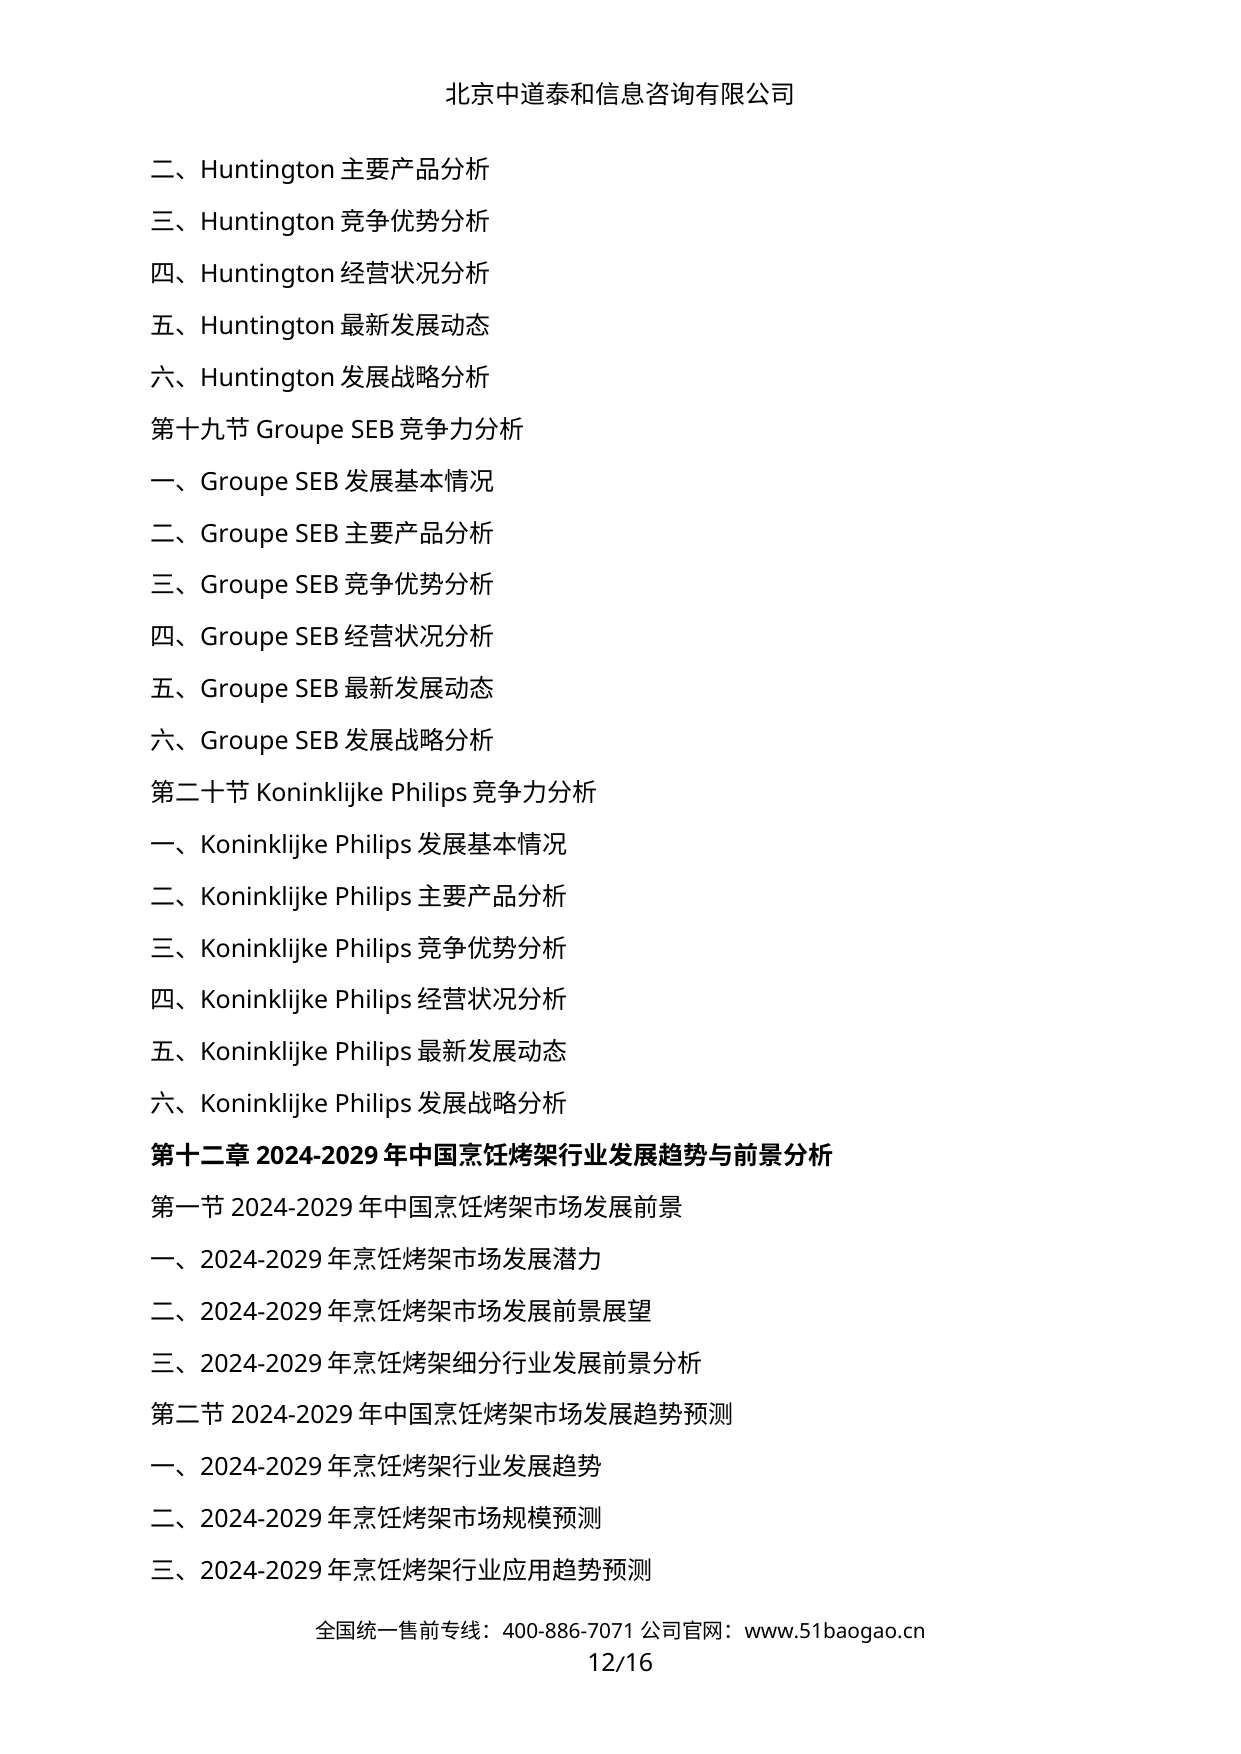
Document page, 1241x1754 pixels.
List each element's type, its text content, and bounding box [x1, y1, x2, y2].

text 第二十节 Koninklijke Philips竞争力分析 [150, 772, 1090, 809]
text 五、Groupe SEB最新发展动态 [150, 669, 1090, 705]
text 二、Huntington主要产品分析 [150, 150, 1090, 186]
text 二、Groupe SEB主要产品分析 [150, 513, 1090, 549]
text 第一节 2024-2029年中国烹饪烤架市场发展前景 [150, 1187, 1090, 1224]
text 五、Huntington最新发展动态 [150, 306, 1090, 342]
text 六、Koninklijke Philips发展战略分析 [150, 1084, 1090, 1120]
text 四、Koninklijke Philips经营状况分析 [150, 980, 1090, 1016]
text 六、Huntington发展战略分析 [150, 357, 1090, 394]
text 六、Groupe SEB发展战略分析 [150, 721, 1090, 757]
text 三、2024-2029年烹饪烤架细分行业发展前景分析 [150, 1343, 1090, 1379]
text 四、Huntington经营状况分析 [150, 254, 1090, 290]
text 三、Koninklijke Philips竞争优势分析 [150, 928, 1090, 964]
text 第十九节 Groupe SEB竞争力分析 [150, 409, 1090, 446]
text 二、2024-2029年烹饪烤架市场发展前景展望 [150, 1291, 1090, 1327]
text 一、Koninklijke Philips发展基本情况 [150, 824, 1090, 861]
text 二、Koninklijke Philips主要产品分析 [150, 876, 1090, 912]
text 一、2024-2029年烹饪烤架市场发展潜力 [150, 1239, 1090, 1276]
text 一、2024-2029年烹饪烤架行业发展趋势 [150, 1447, 1090, 1483]
text 三、Groupe SEB竞争优势分析 [150, 565, 1090, 601]
text 一、Groupe SEB发展基本情况 [150, 461, 1090, 497]
text 五、Koninklijke Philips最新发展动态 [150, 1032, 1090, 1068]
text 第二节 2024-2029年中国烹饪烤架市场发展趋势预测 [150, 1395, 1090, 1431]
text 三、Huntington竞争优势分析 [150, 202, 1090, 238]
text 三、2024-2029年烹饪烤架行业应用趋势预测 [150, 1551, 1090, 1587]
text 第十二章 2024-2029年中国烹饪烤架行业发展趋势与前景分析 [150, 1136, 1090, 1172]
text 二、2024-2029年烹饪烤架市场规模预测 [150, 1499, 1090, 1535]
text 四、Groupe SEB经营状况分析 [150, 617, 1090, 653]
